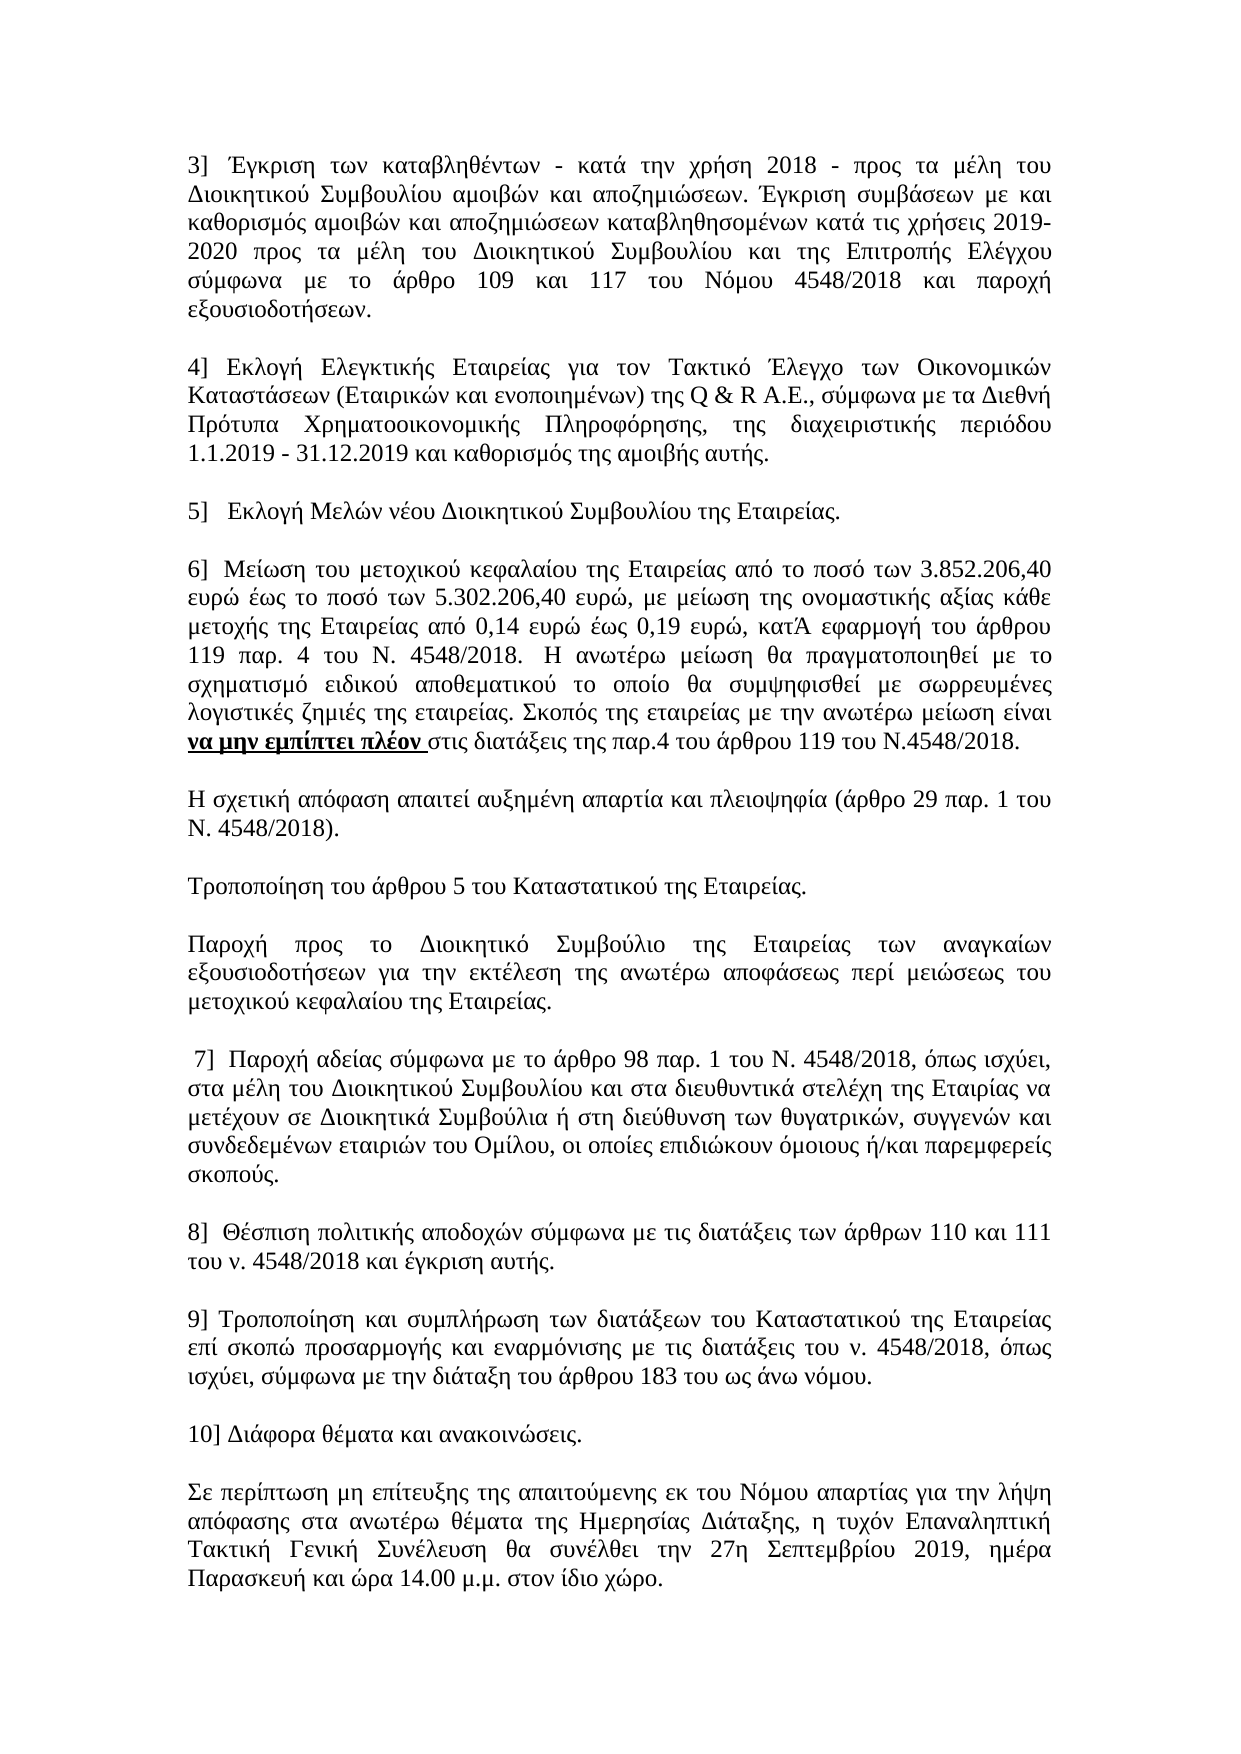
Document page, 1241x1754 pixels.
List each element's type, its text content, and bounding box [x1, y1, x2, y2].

text 10] Διάφορα θέματα και ανακoινώσεις. [187, 1419, 1053, 1448]
text 6] Μείωση του μετοχικού κεφαλαίου της Εταιρείας από το ποσό των 3.852.206,40 ευρώ έως το ποσό των 5.302.206,40 ευρώ, με μείωση της ονομαστικής αξίας κάθε μετοχής της Εταιρείας από 0,14 ευρώ έως 0,19 ευρώ, κατΆ εφαρμογή του άρθρου 119 παρ. 4 του Ν. 4548/2018. H ανωτέρω μείωση θα πραγματοποιηθεί με το σχηματισμό ειδικού αποθεματικού το οποίο θα συμψηφισθεί με σωρρευμένες λογιστικές ζημιές της εταιρείας. Σκοπός της εταιρείας με την ανωτέρω μείωση είναι να μην εμπίπτει πλέον στις διατάξεις της παρ.4 του άρθρου 119 του Ν.4548/2018. [187, 554, 1053, 755]
text Σε περίπτωση μη επίτευξης της απαιτούμενης εκ του Νόμου απαρτίας για την λήψη απόφασης στα ανωτέρω θέματα της Ημερησίας Διάταξης, η τυχόν Επαναληπτική Τακτική Γενική Συνέλευση θα συνέλθει την 27η Σεπτεμβρίου 2019, ημέρα Παρασκευή και ώρα 14.00 μ.μ. στον ίδιο χώρο. [187, 1477, 1053, 1592]
text Παροχή προς το Διοικητικό Συμβούλιο της Εταιρείας των αναγκαίων εξουσιοδοτήσεων για την εκτέλεση της ανωτέρω αποφάσεως περί μειώσεως του μετοχικού κεφαλαίου της Εταιρείας. [187, 929, 1053, 1015]
text 9] Τροποποίηση και συμπλήρωση των διατάξεων του Καταστατικού της Εταιρείας επί σκοπώ προσαρμογής και εναρμόνισης με τις διατάξεις του ν. 4548/2018, όπως ισχύει, σύμφωνα με την διάταξη του άρθρου 183 του ως άνω νόμου. [187, 1304, 1053, 1390]
text 3] Έγκριση των καταβληθέντων - κατά την χρήση 2018 - προς τα μέλη του Διοικητικού Συμβουλίου αμοιβών και αποζημιώσεων. Έγκριση συμβάσεων με και καθορισμός αμοιβών και αποζημιώσεων καταβληθησομένων κατά τις χρήσεις 2019-2020 προς τα μέλη του Διοικητικού Συμβουλίου και της Επιτροπής Ελέγχου σύμφωνα με το άρθρο 109 και 117 του Νόμου 4548/2018 και παροχή εξουσιοδοτήσεων. [187, 150, 1053, 322]
text Τροποποίηση του άρθρου 5 του Καταστατικού της Εταιρείας. [187, 871, 1053, 899]
text 5] Εκλογή Μελών νέου Διοικητικού Συμβουλίου της Εταιρείας. [187, 496, 1053, 524]
text Η σχετική απόφαση απαιτεί αυξημένη απαρτία και πλειοψηφία (άρθρο 29 παρ. 1 του Ν. 4548/2018). [187, 784, 1053, 842]
text 7] Παροχή αδείας σύμφωνα με το άρθρο 98 παρ. 1 του Ν. 4548/2018, όπως ισχύει, στα μέλη του Διοικητικού Συμβουλίου και στα διευθυντικά στελέχη της Εταιρίας να μετέχουν σε Διοικητικά Συμβούλια ή στη διεύθυνση των θυγατρικών, συγγενών και συνδεδεμένων εταιριών του Ομίλου, οι οποίες επιδιώκουν όμοιους ή/και παρεμφερείς σκοπούς. [187, 1044, 1053, 1188]
text 4] Εκλογή Ελεγκτικής Εταιρείας για τον Τακτικό Έλεγχο των Οικονομικών Καταστάσεων (Εταιρικών και ενοποιημένων) της Q & R A.E., σύμφωνα με τα Διεθνή Πρότυπα Χρηματοοικονομικής Πληροφόρησης, της διαχειριστικής περιόδου 1.1.2019 - 31.12.2019 και καθορισμός της αμοιβής αυτής. [187, 352, 1053, 467]
text 8] Θέσπιση πολιτικής αποδοχών σύμφωνα με τις διατάξεις των άρθρων 110 και 111 του ν. 4548/2018 και έγκριση αυτής. [187, 1217, 1053, 1274]
